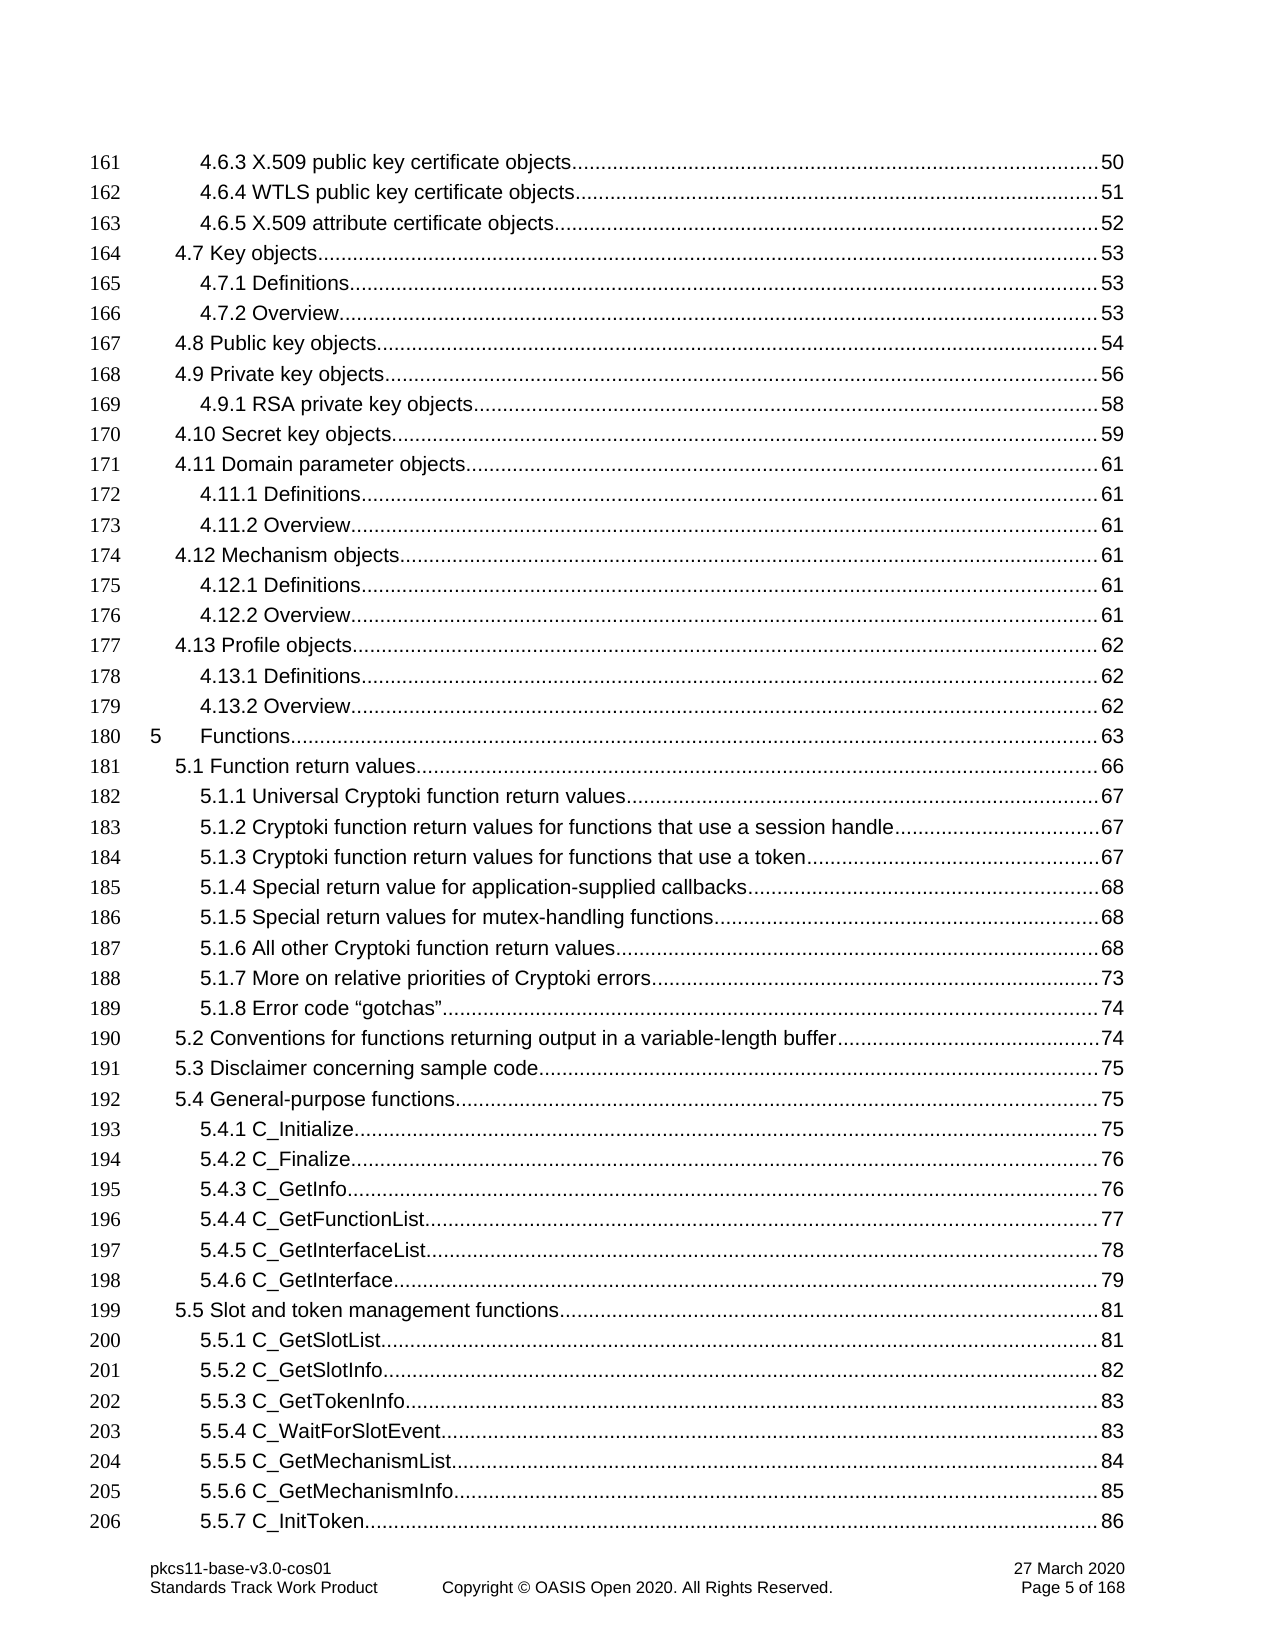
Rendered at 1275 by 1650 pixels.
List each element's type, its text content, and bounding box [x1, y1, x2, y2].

text 5.1.5 Special return values for mutex-handling functions 68 [200, 905, 1125, 929]
text 5 Functions 63 [150, 724, 1125, 748]
text 4.6.5 X.509 attribute certificate objects 52 [200, 210, 1125, 234]
text 5.4.1 C_Initialize 75 [200, 1117, 1125, 1141]
text 5.5.5 C_GetMechanismList 84 [200, 1449, 1125, 1473]
text 5.3 Disclaimer concerning sample code 75 [175, 1056, 1125, 1080]
text 5.1.6 All other Cryptoki function return values 68 [200, 935, 1125, 959]
text 4.7.2 Overview 53 [200, 301, 1125, 325]
text 4.6.3 X.509 public key certificate objects 50 [200, 150, 1125, 174]
text 4.12 Mechanism objects 61 [175, 543, 1125, 567]
text 5.2 Conventions for functions returning output in a variable-length buffer 74 [175, 1026, 1125, 1050]
text 5.1.4 Special return value for application-supplied callbacks 68 [200, 875, 1125, 899]
text 4.12.1 Definitions 61 [200, 573, 1125, 597]
text 4.9.1 RSA private key objects 58 [200, 392, 1125, 416]
text 4.13 Profile objects 62 [175, 633, 1125, 657]
text 5.4.4 C_GetFunctionList 77 [200, 1207, 1125, 1231]
text 5.4.6 C_GetInterface 79 [200, 1268, 1125, 1292]
text 4.7.1 Definitions 53 [200, 271, 1125, 295]
text 5.1.8 Error code “gotchas” 74 [200, 996, 1125, 1020]
text 4.13.2 Overview 62 [200, 694, 1125, 718]
text 5.5.7 C_InitToken 86 [200, 1509, 1125, 1533]
text 5.1.7 More on relative priorities of Cryptoki errors 73 [200, 966, 1125, 989]
text 4.7 Key objects 53 [175, 241, 1125, 264]
text 4.11 Domain parameter objects 61 [175, 452, 1125, 476]
text 5.5.6 C_GetMechanismInfo 85 [200, 1479, 1125, 1503]
text 5.4 General-purpose functions 75 [175, 1086, 1125, 1110]
text 4.10 Secret key objects 59 [175, 422, 1125, 446]
text 4.9 Private key objects 56 [175, 361, 1125, 385]
text 5.4.3 C_GetInfo 76 [200, 1177, 1125, 1201]
text 5.1 Function return values 66 [175, 754, 1125, 778]
text 5.1.2 Cryptoki function return values for functions that use a session handle 67 [200, 814, 1125, 838]
text 5.4.2 C_Finalize 76 [200, 1147, 1125, 1171]
text 4.11.1 Definitions 61 [200, 482, 1125, 506]
text 4.6.4 WTLS public key certificate objects 51 [200, 180, 1125, 204]
text 4.11.2 Overview 61 [200, 512, 1125, 536]
text 5.5.1 C_GetSlotList 81 [200, 1328, 1125, 1352]
text 5.5.3 C_GetTokenInfo 83 [200, 1388, 1125, 1412]
text 4.12.2 Overview 61 [200, 603, 1125, 627]
text 5.1.1 Universal Cryptoki function return values 67 [200, 784, 1125, 808]
text 5.4.5 C_GetInterfaceList 78 [200, 1237, 1125, 1261]
text 4.13.1 Definitions 62 [200, 663, 1125, 687]
text 5.1.3 Cryptoki function return values for functions that use a token 67 [200, 845, 1125, 869]
text 5.5.4 C_WaitForSlotEvent 83 [200, 1419, 1125, 1443]
text 5.5 Slot and token management functions 81 [175, 1298, 1125, 1322]
text 4.8 Public key objects 54 [175, 331, 1125, 355]
text 5.5.2 C_GetSlotInfo 82 [200, 1358, 1125, 1382]
